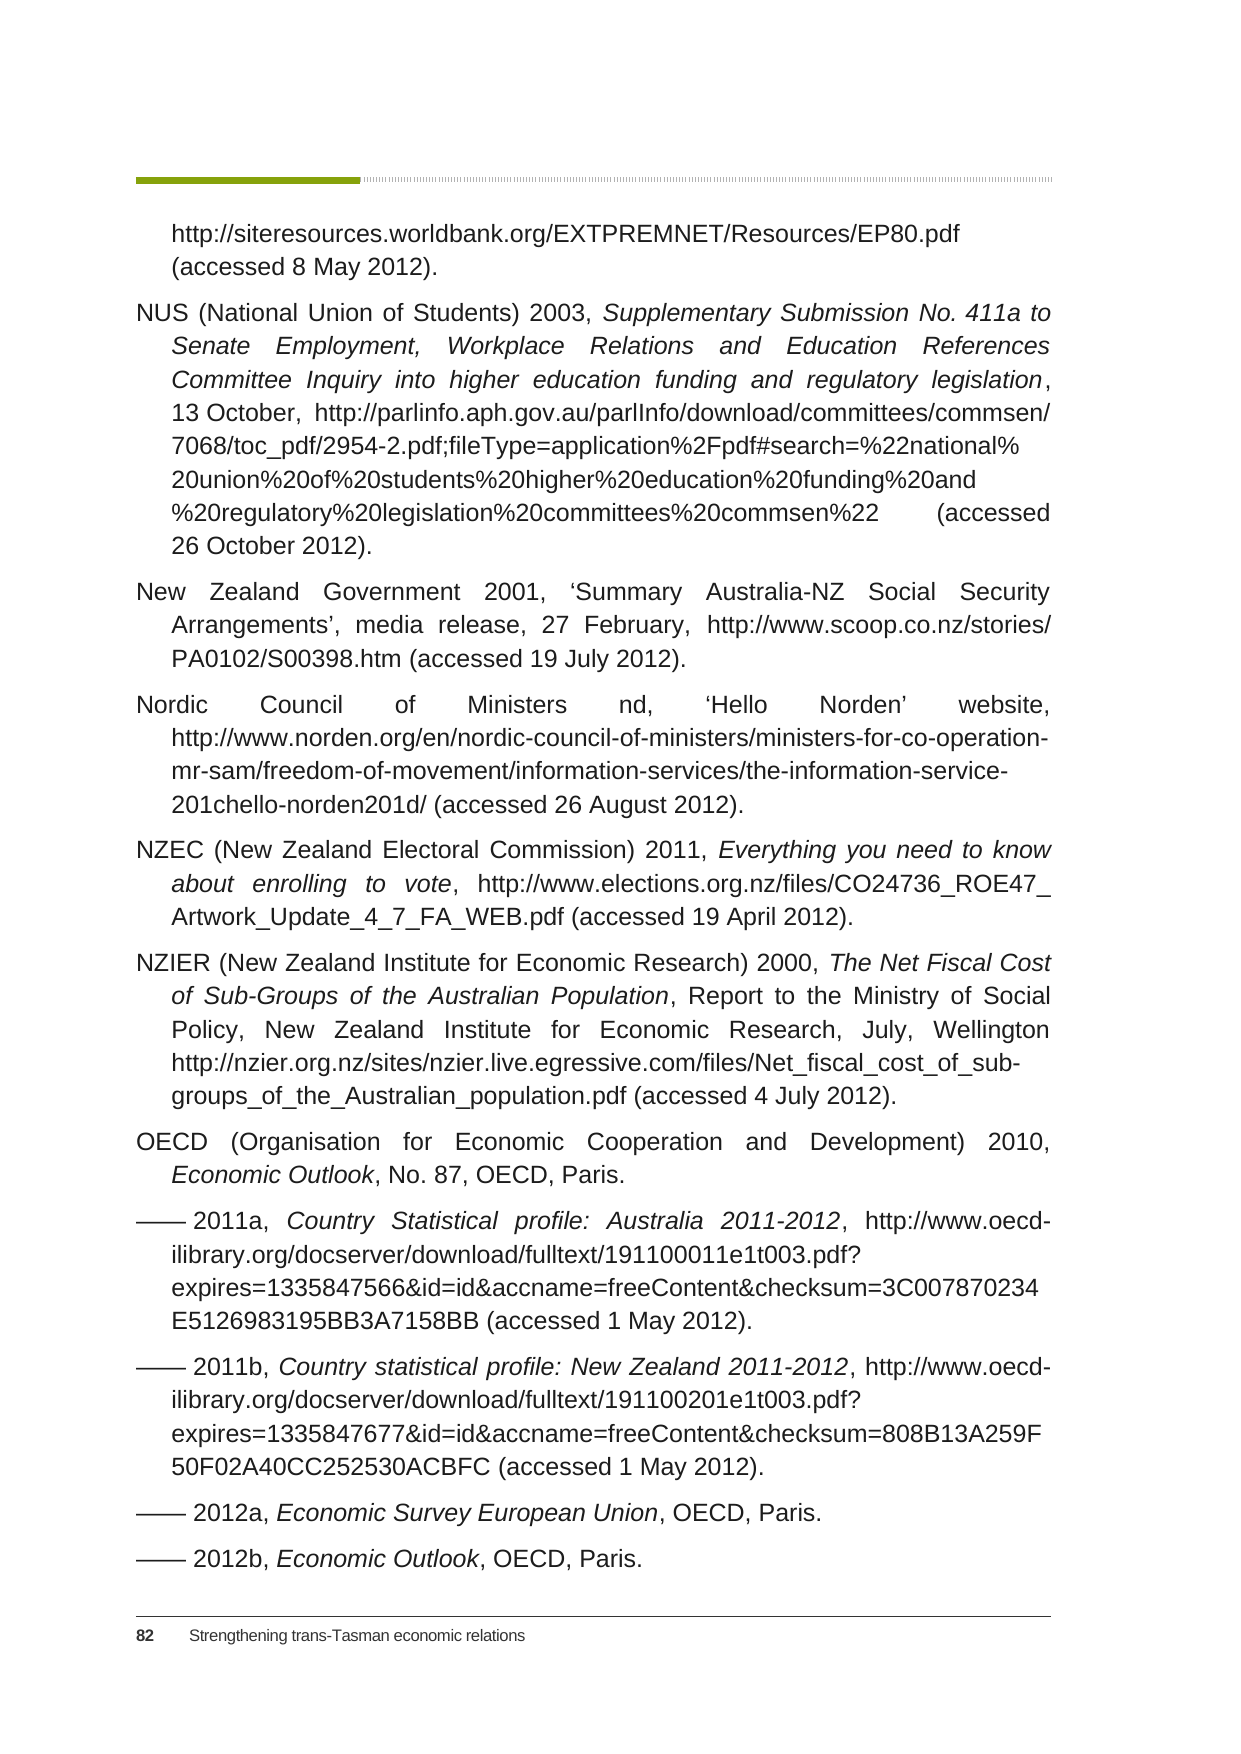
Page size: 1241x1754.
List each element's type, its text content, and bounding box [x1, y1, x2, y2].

text OECD (Organisation for Economic Cooperation and Development) 2010, Economic Outlook, No. 87, OECD, Paris. [136, 1123, 1051, 1189]
text —— 2011a, Country Statistical profile: Australia 2011-2012, http://www.oecd-ilibrary.org/docserver/download/fulltext/191100011e1t003.pdf?expires=1335847566&id=id&accname=freeContent&checksum=3C007870234E5126983195BB3A7158BB (accessed 1 May 2012). [136, 1202, 1051, 1335]
text —— 2012a, Economic Survey European Union, OECD, Paris. [136, 1493, 1051, 1527]
text New Zealand Government 2001, ‘Summary Australia-NZ Social Security Arrangements’, media release, 27 February, http://www.scoop.co.nz/stories/ PA0102/S00398.htm (accessed 19 July 2012). [136, 573, 1051, 673]
text NZEC (New Zealand Electoral Commission) 2011, Everything you need to know about enrolling to vote, http://www.elections.org.nz/files/CO24736_ROE47_ Artwork_Update_4_7_FA_WEB.pdf (accessed 19 April 2012). [136, 831, 1051, 931]
text —— 2011b, Country statistical profile: New Zealand 2011-2012, http://www.oecd-ilibrary.org/docserver/download/fulltext/191100201e1t003.pdf?expires=1335847677&id=id&accname=freeContent&checksum=808B13A259F50F02A40CC252530ACBFC (accessed 1 May 2012). [136, 1348, 1051, 1481]
text NUS (National Union of Students) 2003, Supplementary Submission No. 411a to Senate Employment, Workplace Relations and Education References Committee Inquiry into higher education funding and regulatory legislation, 13 October, http://parlinfo.aph.gov.au/parlInfo/download/committees/commsen/ 7068/toc_pdf/2954-2.pdf;fileType=application%2Fpdf#search=%22national% 20union%20of%20students%20higher%20education%20funding%20and%20regulatory%20legislation%20committees%20commsen%22 (accessed 26 October 2012). [136, 293, 1051, 560]
text NZIER (New Zealand Institute for Economic Research) 2000, The Net Fiscal Cost of Sub-Groups of the Australian Population, Report to the Ministry of Social Policy, New Zealand Institute for Economic Research, July, Wellington http://nzier.org.nz/sites/nzier.live.egressive.com/files/Net_fiscal_cost_of_sub-groups_of_the_Australian_population.pdf (accessed 4 July 2012). [136, 943, 1051, 1110]
text —— 2012b, Economic Outlook, OECD, Paris. [136, 1539, 1051, 1573]
text Nordic Council of Ministers nd, ‘Hello Norden’ website, http://www.norden.org/en/nordic-council-of-ministers/ministers-for-co-operation-mr-sam/freedom-of-movement/information-services/the-information-service-201chello-norden201d/ (accessed 26 August 2012). [136, 685, 1051, 818]
